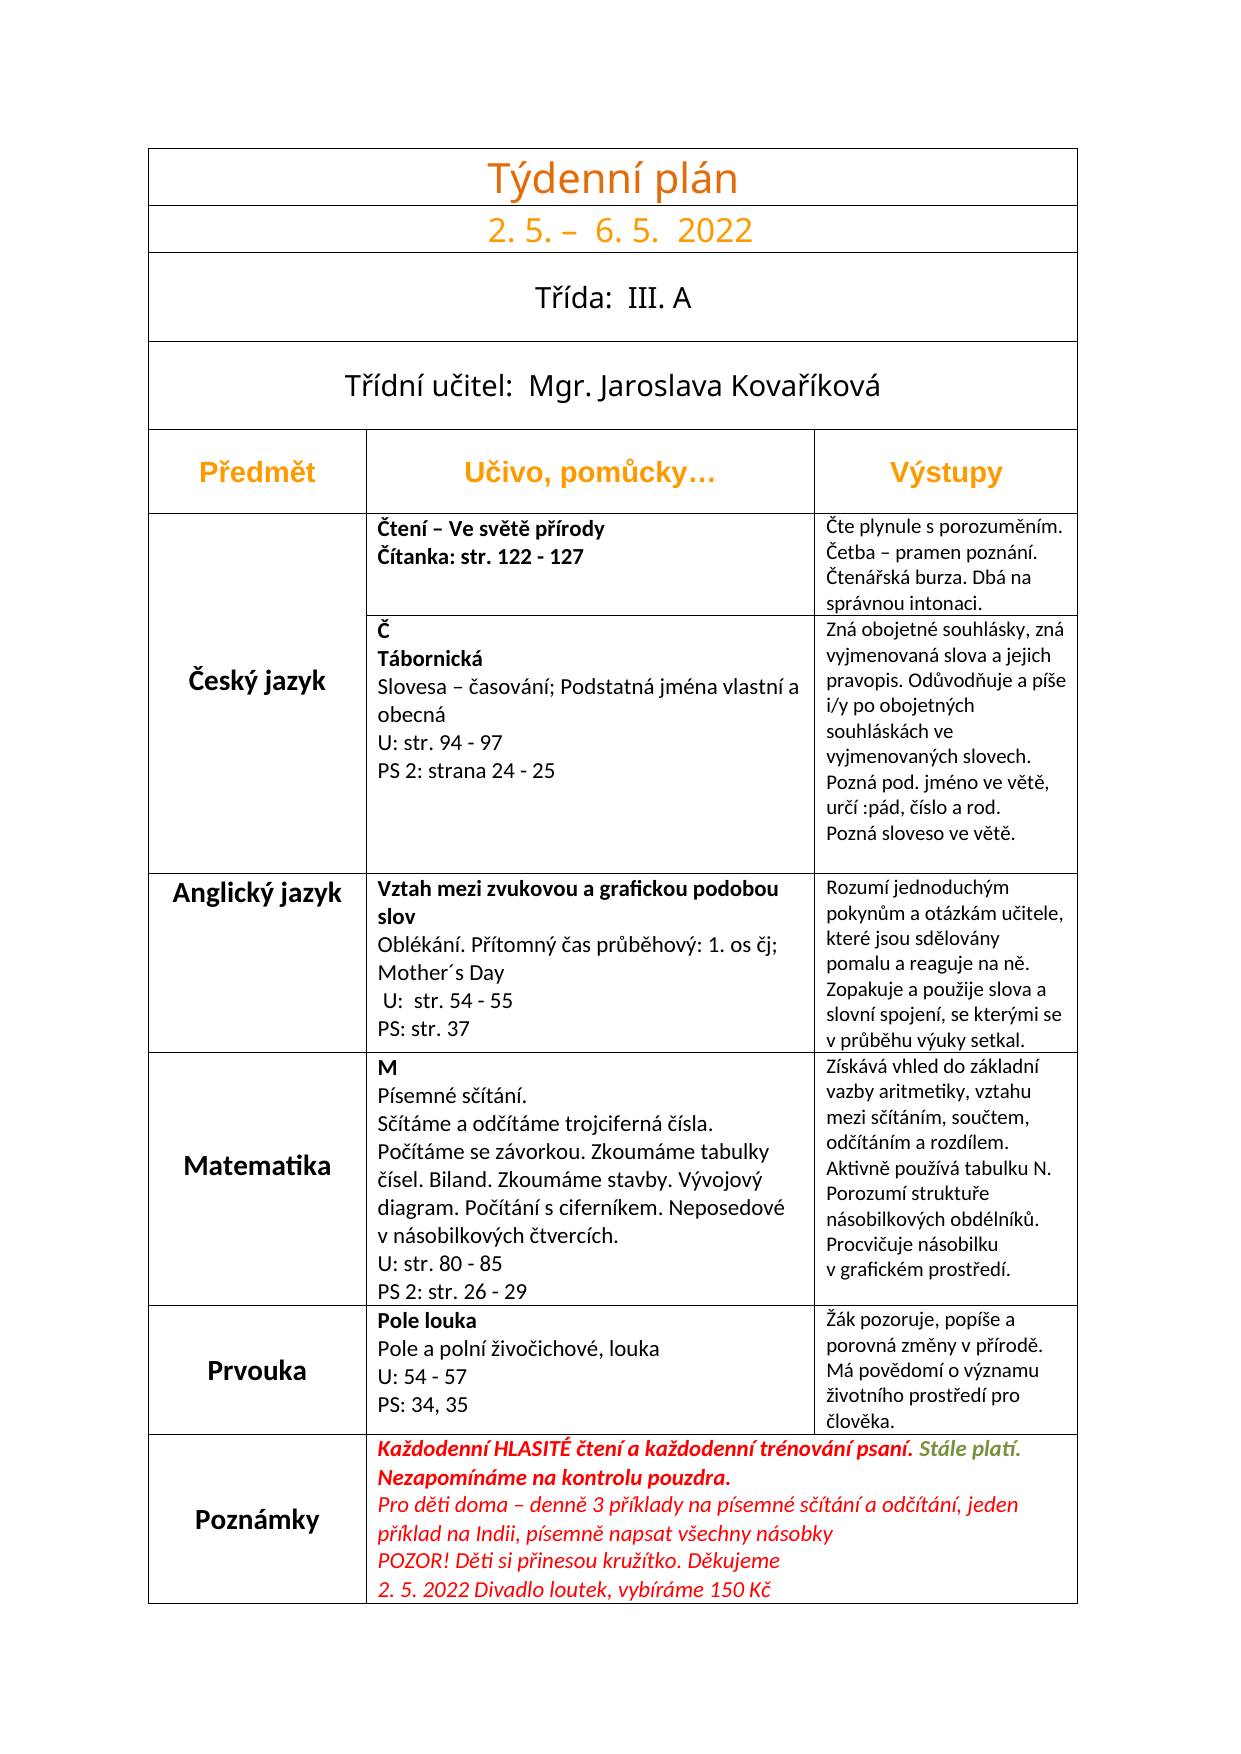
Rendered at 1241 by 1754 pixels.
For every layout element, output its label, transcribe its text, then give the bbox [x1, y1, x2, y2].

table_cell Čtení – Ve světě přírody Čítanka: str. 122 - 127 [367, 514, 814, 615]
table_cell Třídní učitel: Mgr. Jaroslava Kovaříková [149, 342, 1077, 429]
table_cell Získává vhled do základní vazby aritmetiky, vztahu mezi sčítáním, součtem, odčítáním a rozdílem. Aktivně používá tabulku N. Porozumí struktuře násobilkových obdélníků. Procvičuje násobilku v grafickém prostředí. [815, 1053, 1077, 1305]
table_cell Zná obojetné souhlásky, zná vyjmenovaná slova a jejich pravopis. Odůvodňuje a píše i/y po obojetných souhláskách ve vyjmenovaných slovech. Pozná pod. jméno ve větě, určí :pád, číslo a rod. Pozná sloveso ve větě. [815, 616, 1077, 873]
table_cell Prvouka [149, 1306, 366, 1433]
table_cell Vztah mezi zvukovou a grafickou podobou slov Oblékání. Přítomný čas průběhový: 1. os čj; Mother´s Day U: str. 54 - 55 PS: str. 37 [367, 874, 814, 1052]
table_cell Č Tábornická Slovesa – časování; Podstatná jména vlastní a obecná U: str. 94 - 97 PS 2: strana 24 - 25 [367, 616, 814, 873]
table_cell Výstupy [815, 430, 1077, 513]
table_cell 2. 5. – 6. 5. 2022 [149, 206, 1077, 252]
table_cell Pole louka Pole a polní živočichové, louka U: 54 - 57 PS: 34, 35 [367, 1306, 814, 1433]
table_header Týdenní plán [149, 149, 1077, 205]
table_cell Předmět [149, 430, 366, 513]
table_cell M Písemné sčítání. Sčítáme a odčítáme trojciferná čísla. Počítáme se závorkou. Zkoumáme tabulky čísel. Biland. Zkoumáme stavby. Vývojový diagram. Počítání s ciferníkem. Neposedové v násobilkových čtvercích. U: str. 80 - 85 PS 2: str. 26 - 29 [367, 1053, 814, 1305]
table_cell Rozumí jednoduchým pokynům a otázkám učitele, které jsou sdělovány pomalu a reaguje na ně. Zopakuje a použije slova a slovní spojení, se kterými se v průběhu výuky setkal. [815, 874, 1077, 1052]
table_cell Žák pozoruje, popíše a porovná změny v přírodě. Má povědomí o významu životního prostředí pro člověka. [815, 1306, 1077, 1433]
table_cell Český jazyk [149, 514, 366, 873]
table_cell Třída: III. A [149, 253, 1077, 341]
table_cell Anglický jazyk [149, 874, 366, 1052]
table_cell Každodenní HLASITÉ čtení a každodenní trénování psaní. Stále platí. Nezapomínáme na kontrolu pouzdra. Pro děti doma – denně 3 příklady na písemné sčítání a odčítání, jeden příklad na Indii, písemně napsat všechny násobky POZOR! Děti si přinesou kružítko. Děkujeme 2. 5. 2022 Divadlo loutek, vybíráme 150 Kč [367, 1435, 1077, 1603]
table_cell Učivo, pomůcky… [367, 430, 814, 513]
table_cell Poznámky [149, 1435, 366, 1603]
table_cell Matematika [149, 1053, 366, 1305]
table_cell Čte plynule s porozuměním. Četba – pramen poznání. Čtenářská burza. Dbá na správnou intonaci. [815, 514, 1077, 615]
